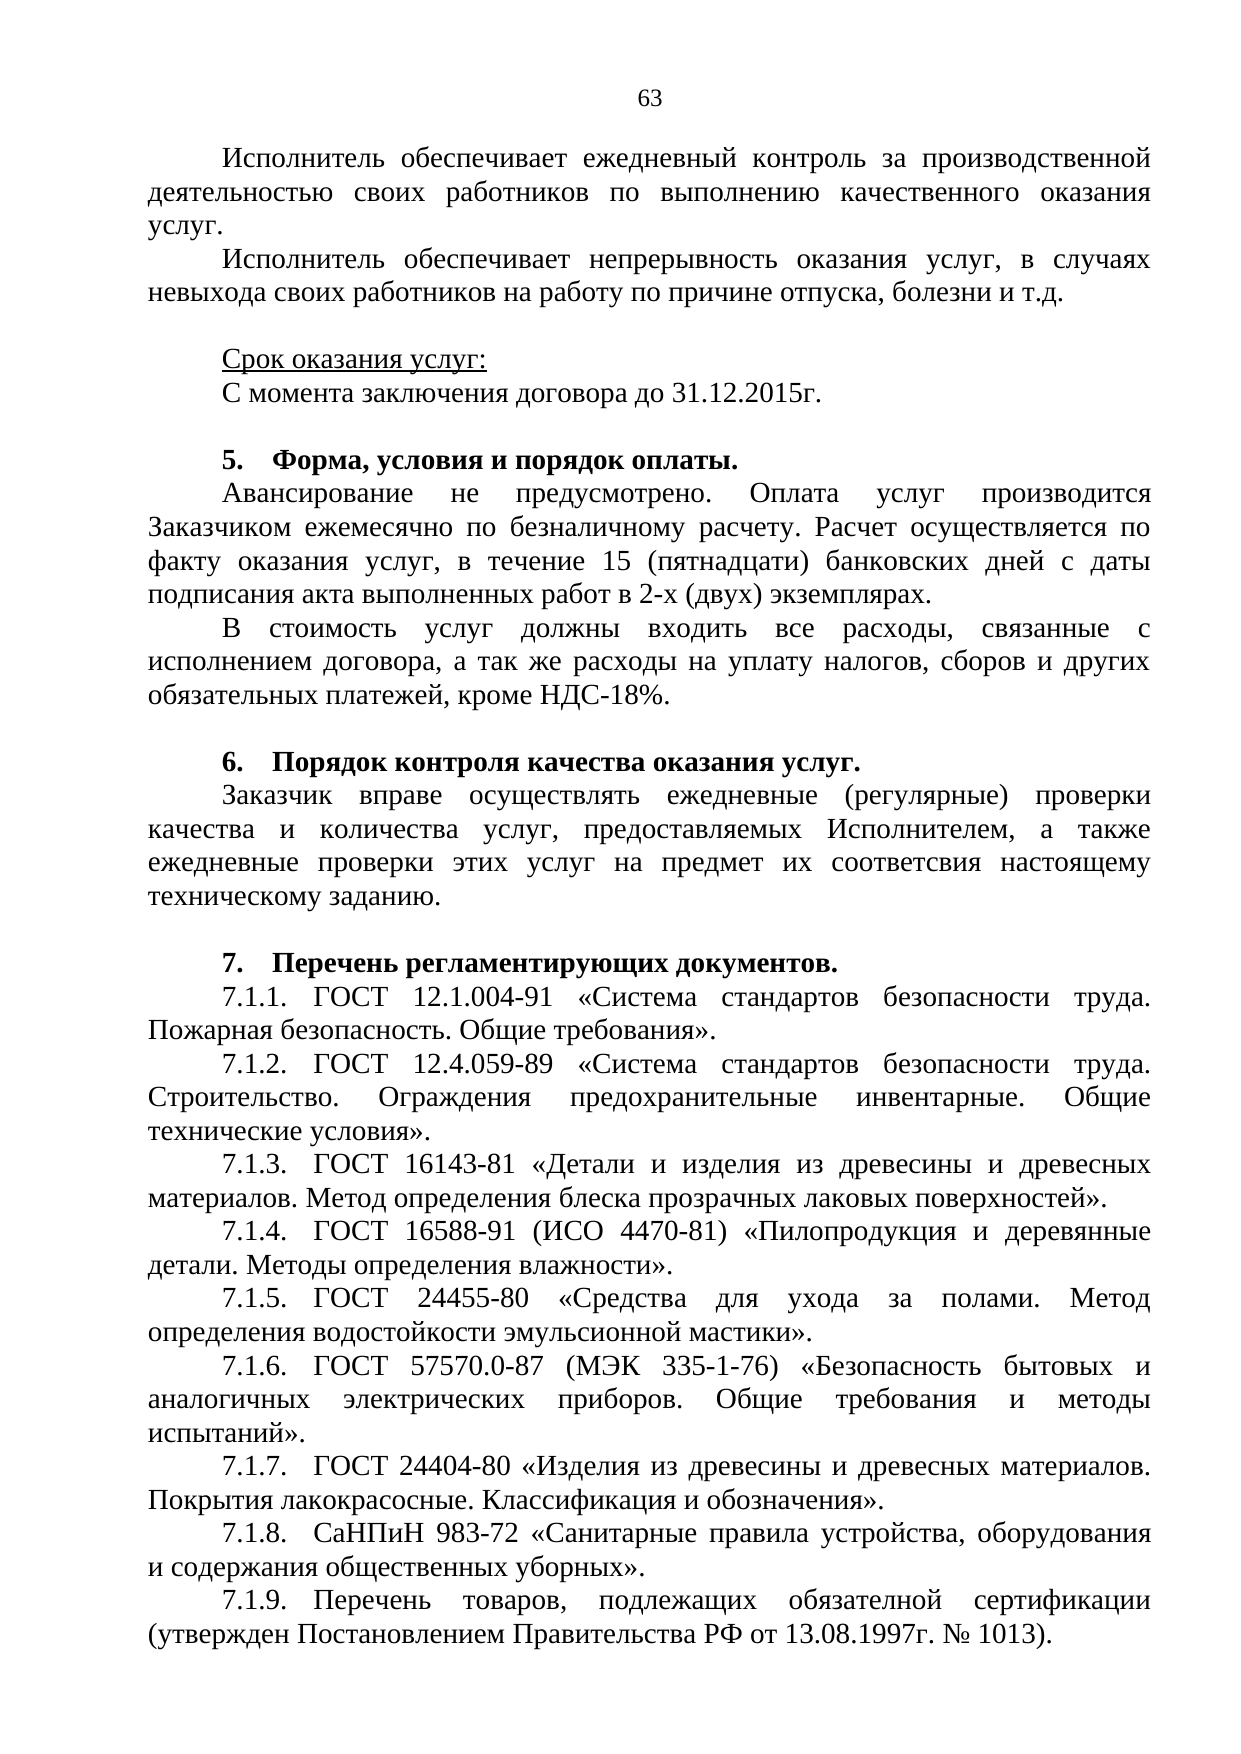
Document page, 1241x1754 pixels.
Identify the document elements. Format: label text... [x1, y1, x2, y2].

list ГОСТ 16588-91 (ИСО 4470-81) «Пилопродукция и деревянные детали. Методы определения влажности». [148, 1213, 1152, 1281]
list Порядок контроля качества оказания услуг. [148, 744, 1152, 777]
list ГОСТ 57570.0-87 (МЭК 335-1-76) «Безопасность бытовых и аналогичных электрических приборов. Общие требования и методы испытаний». [148, 1348, 1152, 1448]
list Срок оказания услуг: [148, 341, 1152, 375]
list Заказчик вправе осуществлять ежедневные (регулярные) проверки качества и количества услуг, предоставляемых Исполнителем, а также ежедневные проверки этих услуг на предмет их соответсвия настоящему техническому заданию. [148, 777, 1152, 912]
list С момента заключения договора до 31.12.2015г. [148, 375, 1152, 408]
list Перечень товаров, подлежащих обязателной сертификации (утвержден Постановлением Правительства РФ от 13.08.1997г. № 1013). [148, 1582, 1152, 1649]
list ГОСТ 24455-80 «Средства для ухода за полами. Метод определения водостойкости эмульсионной мастики». [148, 1281, 1152, 1348]
list СаНПиН 983-72 «Санитарные правила устройства, оборудования и содержания общественных уборных». [148, 1515, 1152, 1582]
text Авансирование не предусмотрено. Оплата услуг производится Заказчиком ежемесячно по безналичному расчету. Расчет осуществляется по факту оказания услуг, в течение 15 (пятнадцати) банковских дней с даты подписания акта выполненных работ в 2-х (двух) экземплярах. [148, 476, 1152, 610]
list ГОСТ 16143-81 «Детали и изделия из древесины и древесных материалов. Метод определения блеска прозрачных лаковых поверхностей». [148, 1146, 1152, 1213]
list ГОСТ 12.4.059-89 «Система стандартов безопасности труда. Строительство. Ограждения предохранительные инвентарные. Общие технические условия». [148, 1046, 1152, 1146]
list Исполнитель обеспечивает непрерывность оказания услуг, в случаях невыхода своих работников на работу по причине отпуска, болезни и т.д. [148, 241, 1152, 308]
list Форма, условия и порядок оплаты. [148, 442, 1152, 476]
list Перечень регламентирующих документов. [148, 945, 1152, 979]
list ГОСТ 24404-80 «Изделия из древесины и древесных материалов. Покрытия лакокрасосные. Классификация и обозначения». [148, 1448, 1152, 1515]
text В стоимость услуг должны входить все расходы, связанные с исполнением договора, а так же расходы на уплату налогов, сборов и других обязательных платежей, кроме НДС-18%. [148, 610, 1152, 710]
list Исполнитель обеспечивает ежедневный контроль за производственной деятельностью своих работников по выполнению качественного оказания услуг. [148, 140, 1152, 241]
list ГОСТ 12.1.004-91 «Система стандартов безопасности труда. Пожарная безопасность. Общие требования». [148, 979, 1152, 1046]
